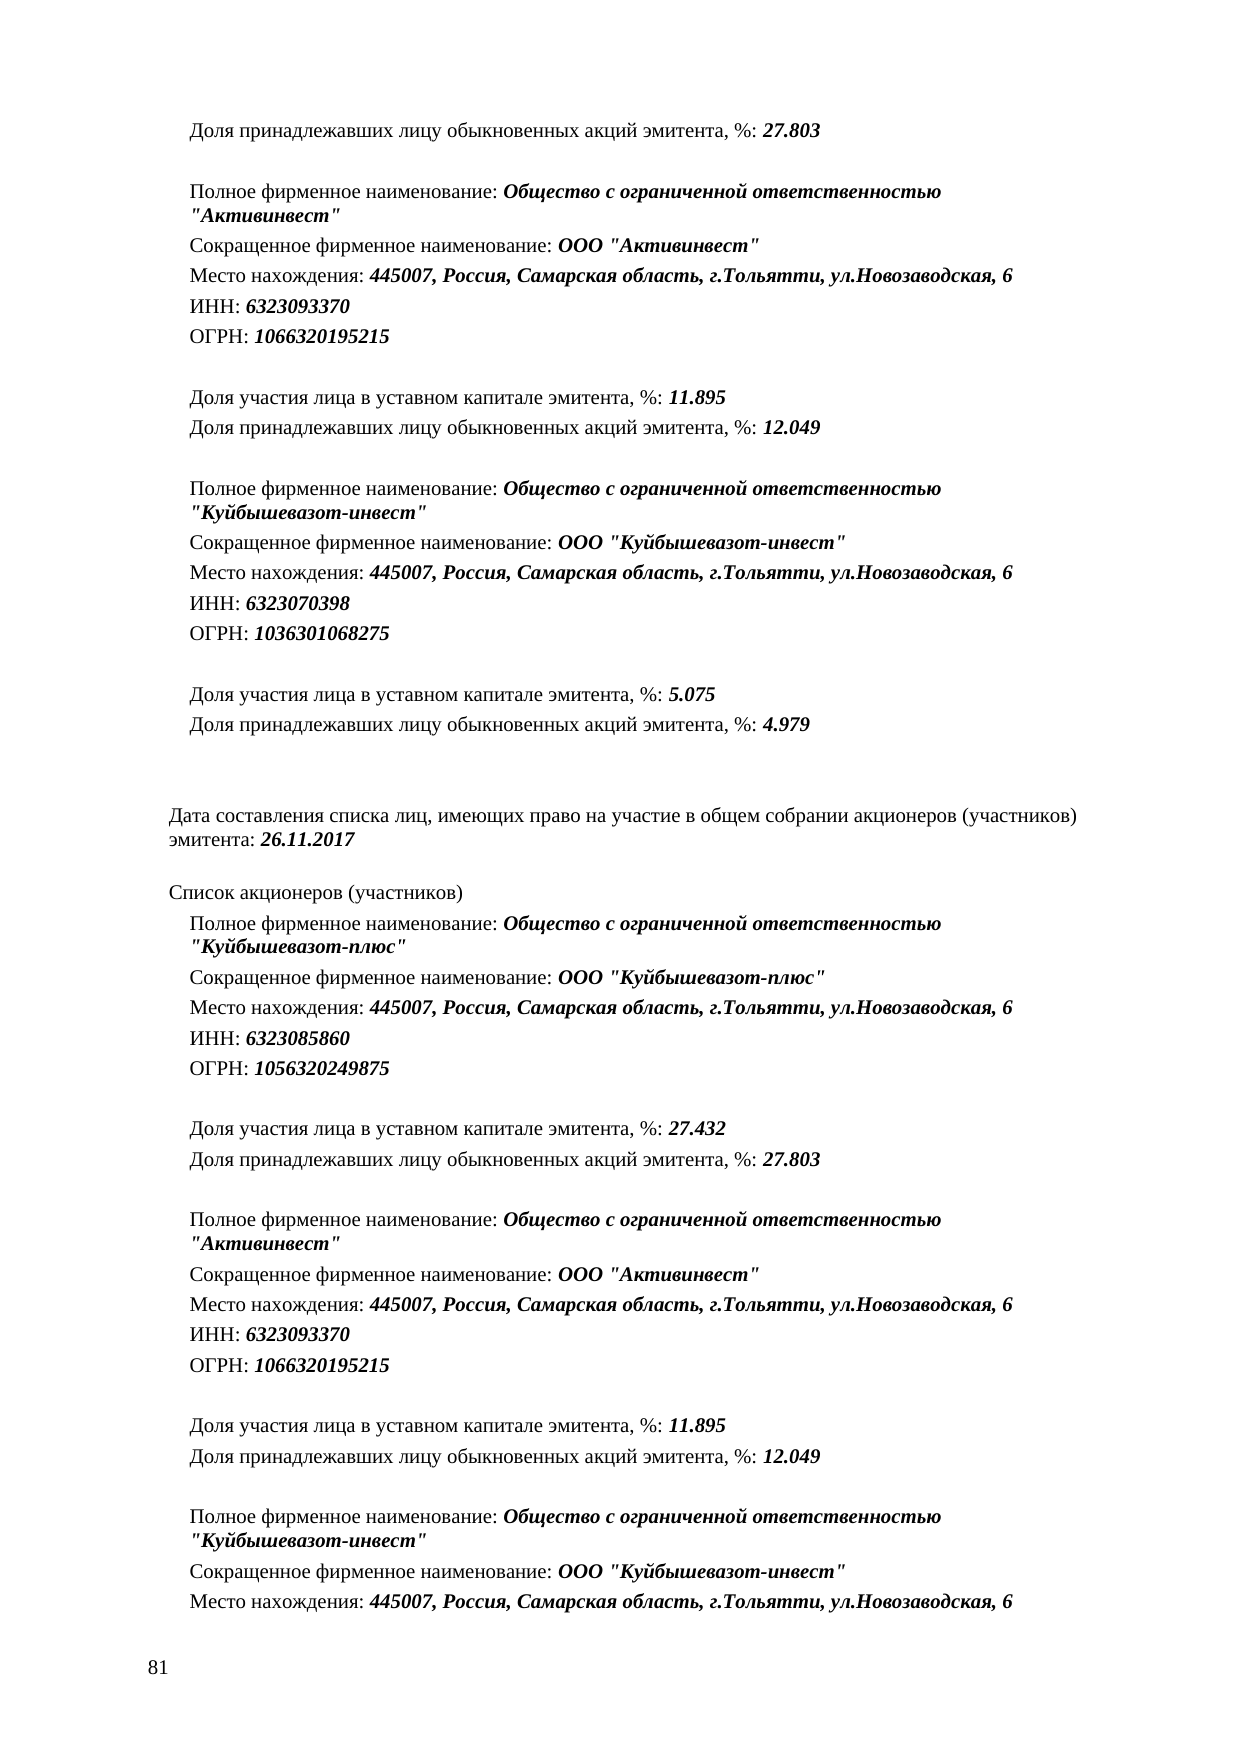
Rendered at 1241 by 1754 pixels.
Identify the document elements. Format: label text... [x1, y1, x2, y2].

text ОГРН: 1056320249875 [189, 1056, 1092, 1080]
text Место нахождения: 445007, Россия, Самарская область, г.Тольятти, ул.Новозаводская, 6 [189, 263, 1092, 287]
text ИНН: 6323070398 [189, 591, 1092, 615]
text Полное фирменное наименование: Общество с ограниченной ответственностью "Куйбышевазот-плюс" [189, 910, 1092, 958]
text Доля принадлежавших лицу обыкновенных акций эмитента, %: 27.803 [189, 118, 1092, 142]
text Сокращенное фирменное наименование: ООО "Активинвест" [189, 1262, 1092, 1286]
text Сокращенное фирменное наименование: ООО "Активинвест" [189, 233, 1092, 257]
text Доля участия лица в уставном капитале эмитента, %: 5.075 [189, 682, 1092, 706]
text Доля принадлежавших лицу обыкновенных акций эмитента, %: 27.803 [189, 1147, 1092, 1171]
text Доля принадлежавших лицу обыкновенных акций эмитента, %: 12.049 [189, 415, 1092, 439]
text ОГРН: 1036301068275 [189, 621, 1092, 645]
text ИНН: 6323093370 [189, 1322, 1092, 1346]
text Доля принадлежавших лицу обыкновенных акций эмитента, %: 4.979 [189, 712, 1092, 736]
text Полное фирменное наименование: Общество с ограниченной ответственностью "Активинвест" [189, 179, 1092, 227]
text Место нахождения: 445007, Россия, Самарская область, г.Тольятти, ул.Новозаводская, 6 [189, 1589, 1092, 1613]
text ОГРН: 1066320195215 [189, 324, 1092, 348]
text ИНН: 6323085860 [189, 1025, 1092, 1049]
text Сокращенное фирменное наименование: ООО "Куйбышевазот-инвест" [189, 1558, 1092, 1583]
text Доля участия лица в уставном капитале эмитента, %: 27.432 [189, 1116, 1092, 1140]
text Сокращенное фирменное наименование: ООО "Куйбышевазот-инвест" [189, 530, 1092, 554]
text Доля участия лица в уставном капитале эмитента, %: 11.895 [189, 385, 1092, 409]
text Полное фирменное наименование: Общество с ограниченной ответственностью "Куйбышевазот-инвест" [189, 476, 1092, 524]
subtitle Список акционеров (участников) [168, 880, 1092, 904]
text Доля участия лица в уставном капитале эмитента, %: 11.895 [189, 1413, 1092, 1437]
text Дата составления списка лиц, имеющих право на участие в общем собрании акционеров (участников) эмитента: 26.11.2017 [168, 803, 1092, 851]
text Полное фирменное наименование: Общество с ограниченной ответственностью "Активинвест" [189, 1207, 1092, 1255]
text Доля принадлежавших лицу обыкновенных акций эмитента, %: 12.049 [189, 1443, 1092, 1468]
text Место нахождения: 445007, Россия, Самарская область, г.Тольятти, ул.Новозаводская, 6 [189, 560, 1092, 584]
text ИНН: 6323093370 [189, 294, 1092, 318]
text Место нахождения: 445007, Россия, Самарская область, г.Тольятти, ул.Новозаводская, 6 [189, 995, 1092, 1019]
text Место нахождения: 445007, Россия, Самарская область, г.Тольятти, ул.Новозаводская, 6 [189, 1292, 1092, 1316]
text Сокращенное фирменное наименование: ООО "Куйбышевазот-плюс" [189, 965, 1092, 989]
text ОГРН: 1066320195215 [189, 1353, 1092, 1377]
text Полное фирменное наименование: Общество с ограниченной ответственностью "Куйбышевазот-инвест" [189, 1504, 1092, 1552]
